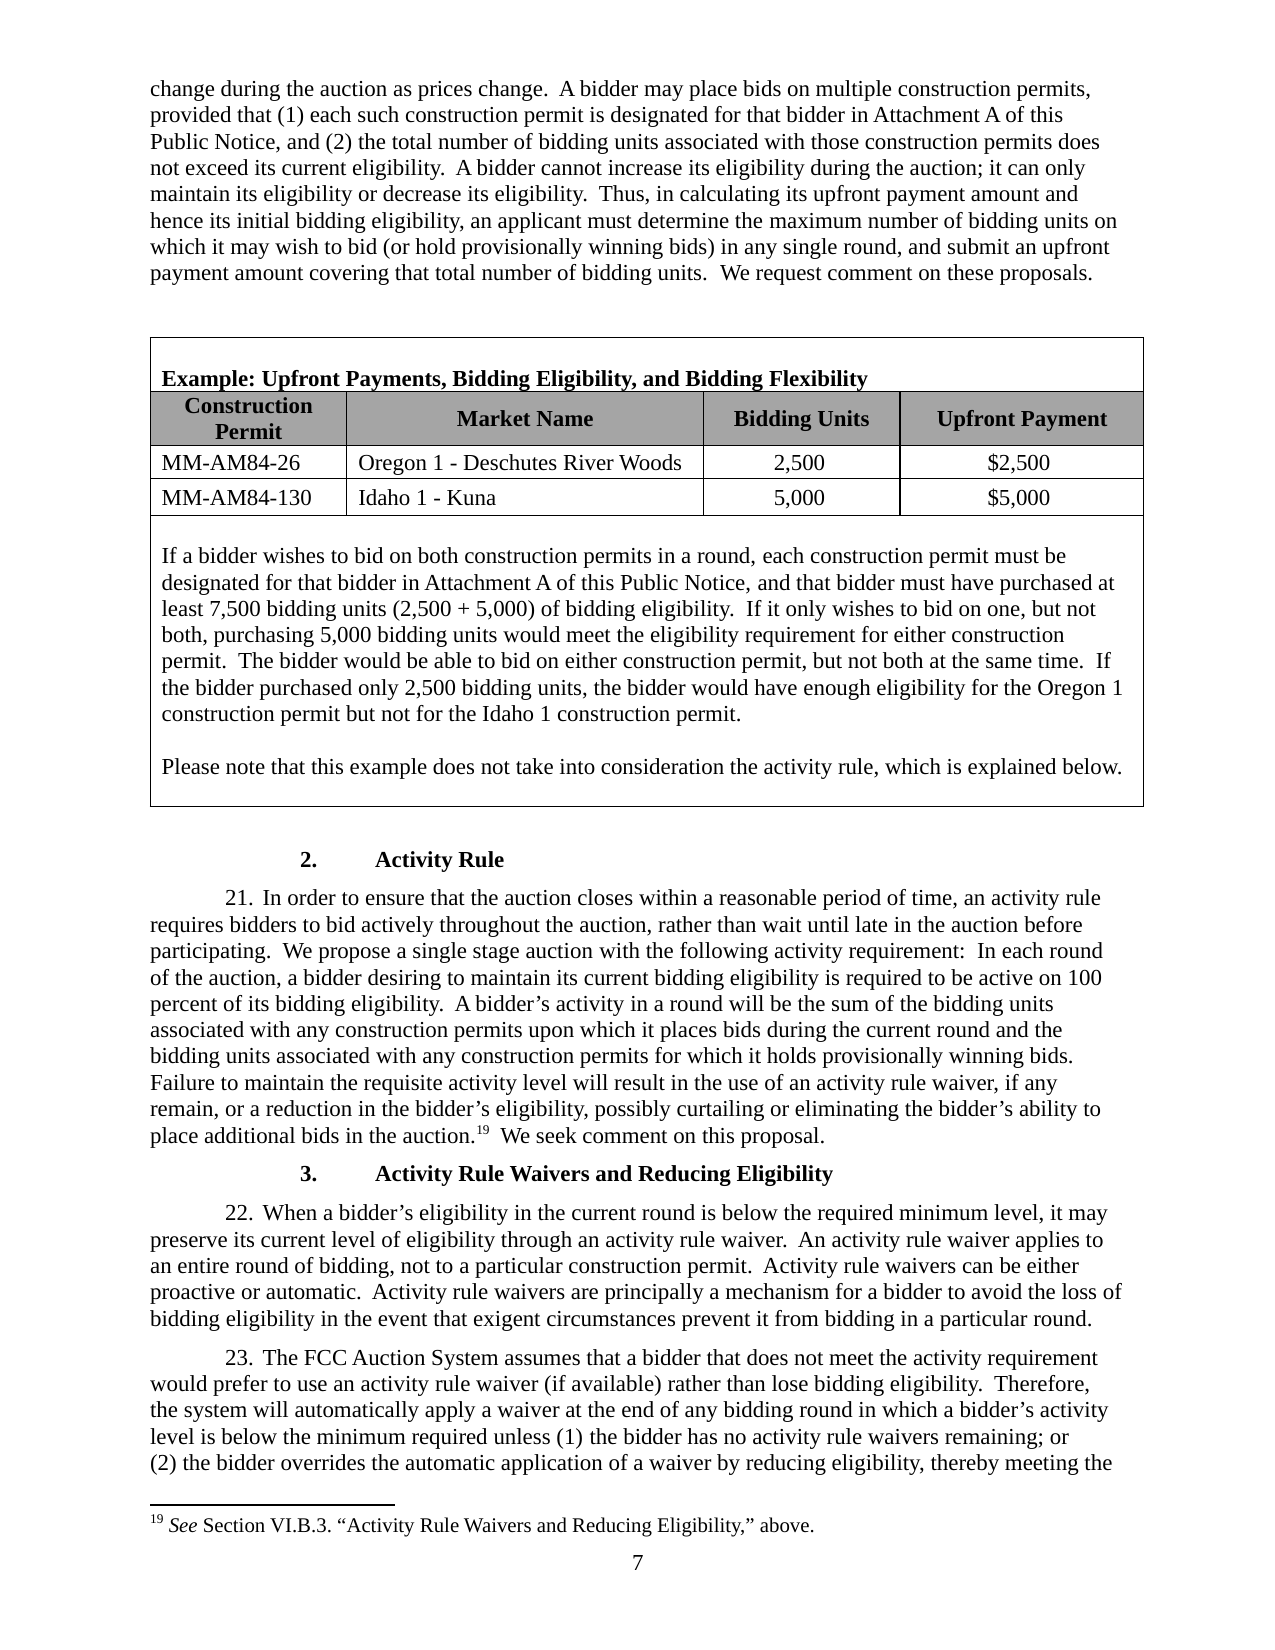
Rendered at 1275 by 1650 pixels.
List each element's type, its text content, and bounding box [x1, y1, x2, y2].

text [150, 1344, 1125, 1475]
table_cell If a bidder wishes to bid on both construction permits in a round, each construction permit must be designated for that bidder in Attachment A of this Public Notice, and that bidder must have purchased at least 7,500 bidding units (2,500 + 5,000) of bidding eligibility. If it only wishes to bid on one, but not both, purchasing 5,000 bidding units would meet the eligibility requirement for either construction permit. The bidder would be able to bid on either construction permit, but not both at the same time. If the bidder purchased only 2,500 bidding units, the bidder would have enough eligibility for the Oregon 1 construction permit but not for the Idaho 1 construction permit. Please note that this example does not take into consideration the activity rule, which is explained below. [151, 516, 1143, 806]
table_cell $5,000 [901, 479, 1143, 515]
subtitle Activity Rule [300, 846, 1125, 872]
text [150, 75, 1125, 286]
table_cell Market Name [347, 392, 703, 445]
subtitle Activity Rule Waivers and Reducing Eligibility [300, 1161, 1125, 1187]
table_cell $2,500 [901, 446, 1143, 478]
table_cell Bidding Units [704, 392, 899, 445]
table_cell Oregon 1 - Deschutes River Woods [347, 446, 703, 478]
text When a bidder’s eligibility in the current round is below the required minimum level, it may preserve its current level of eligibility through an activity rule waiver. An activity rule waiver applies to an entire round of bidding, not to a particular construction permit. Activity rule waivers can be either proactive or automatic. Activity rule waivers are principally a mechanism for a bidder to avoid the loss of bidding eligibility in the event that exigent circumstances prevent it from bidding in a particular round. [150, 1199, 1125, 1331]
text In order to ensure that the auction closes within a reasonable period of time, an activity rule requires bidders to bid actively throughout the auction, rather than wait until late in the auction before participating. We propose a single stage auction with the following activity requirement: In each round of the auction, a bidder desiring to maintain its current bidding eligibility is required to be active on 100 percent of its bidding eligibility. A bidder’s activity in a round will be the sum of the bidding units associated with any construction permits upon which it places bids during the current round and the bidding units associated with any construction permits for which it holds provisionally winning bids. Failure to maintain the requisite activity level will result in the use of an activity rule waiver, if any remain, or a reduction in the bidder’s eligibility, possibly curtailing or eliminating the bidder’s ability to place additional bids in the auction. We seek comment on this proposal. [150, 884, 1125, 1148]
table_cell Upfront Payment [901, 392, 1143, 445]
table_cell 5,000 [704, 479, 899, 515]
table_header Example: Upfront Payments, Bidding Eligibility, and Bidding Flexibility [151, 338, 1143, 391]
table_cell MM-AM84-130 [151, 479, 346, 515]
table_cell 2,500 [704, 446, 899, 478]
table_cell Construction Permit [151, 392, 346, 445]
table_cell MM-AM84-26 [151, 446, 346, 478]
table_cell Idaho 1 - Kuna [347, 479, 703, 515]
